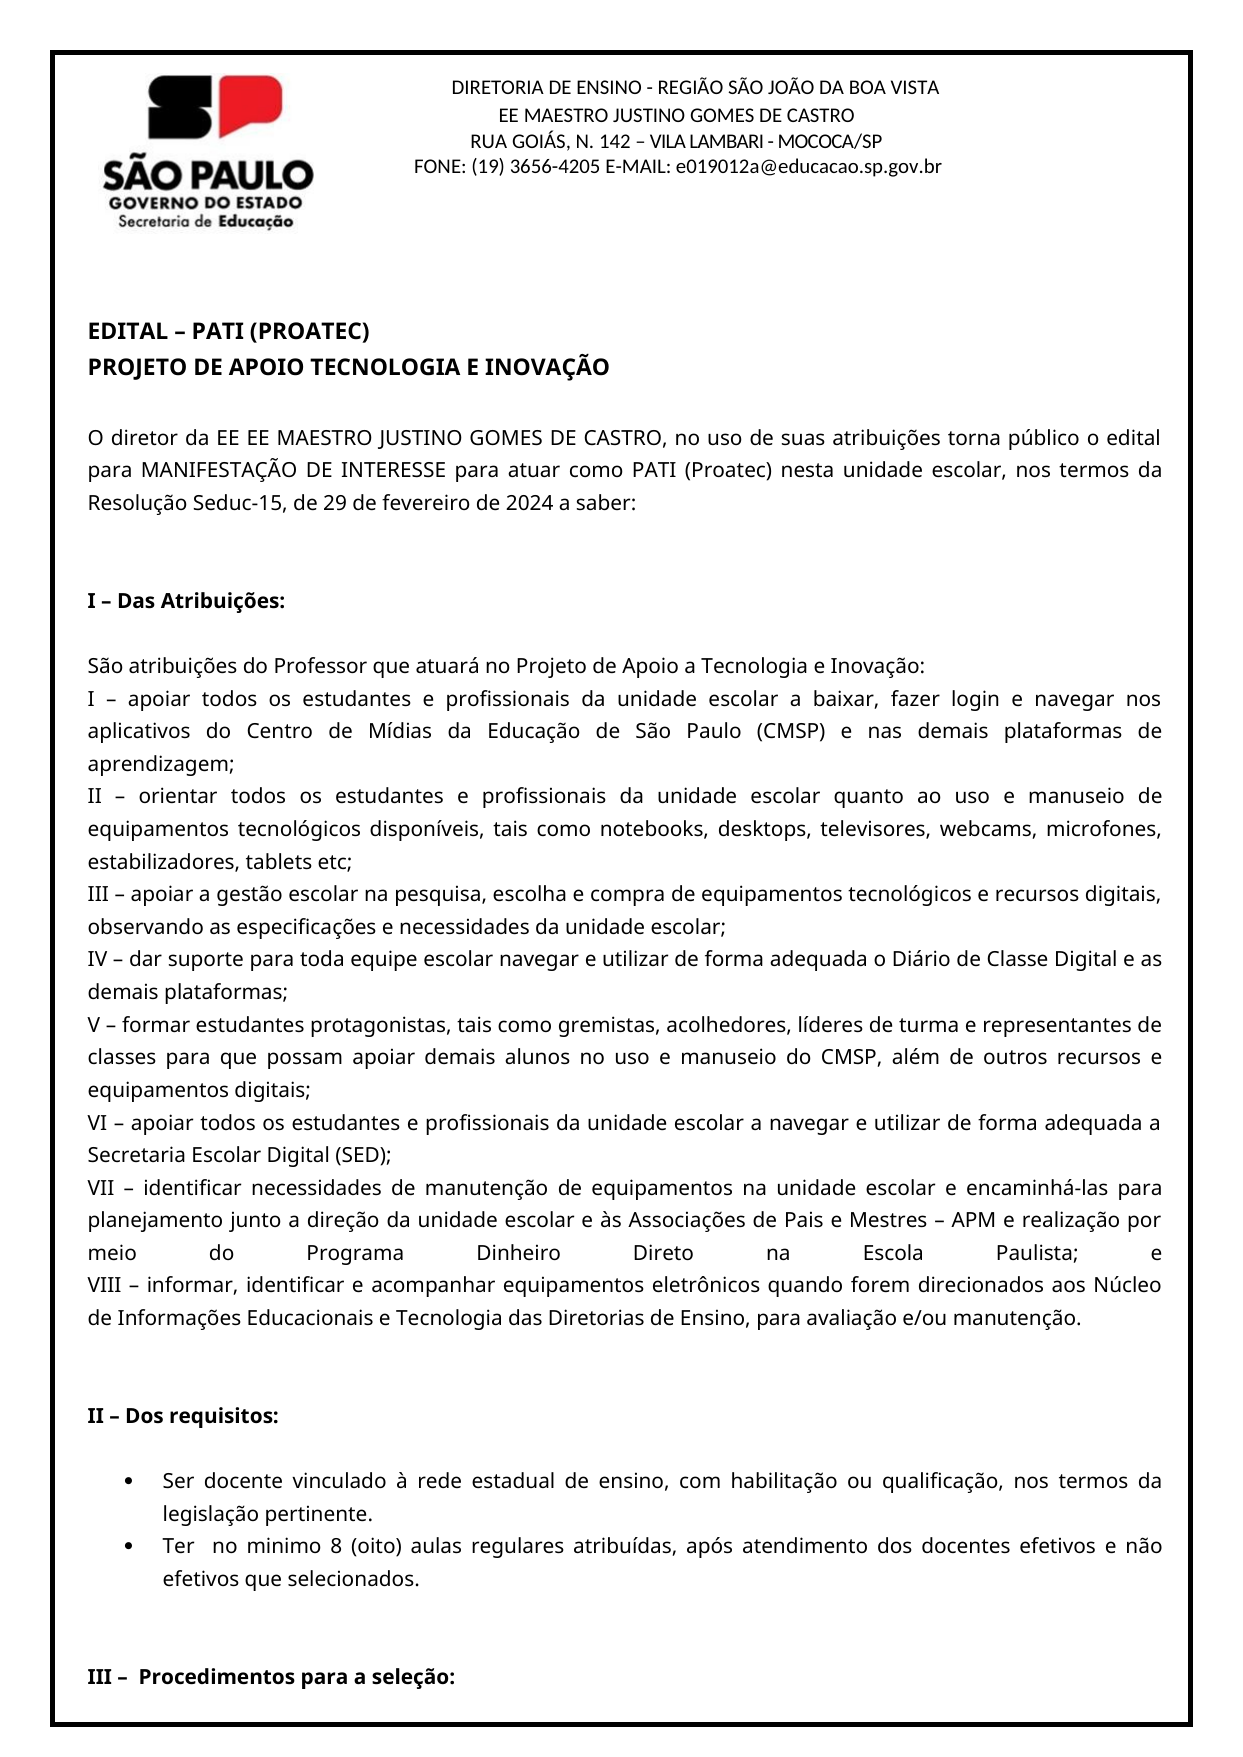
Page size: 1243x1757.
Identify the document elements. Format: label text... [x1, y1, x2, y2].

text I – Das Atribuições: [87, 586, 1163, 614]
text FONE: (19) 3656-4205 E-MAIL: e019012a@educacao.sp.gov.br [414, 153, 1163, 179]
list Ser docente vinculado à rede estadual de ensino, com habilitação ou qualificação, nos termos da legislação pertinente. [125, 1466, 1163, 1527]
text RUA GOIÁS, N. 142 – VILA LAMBARI - MOCOCA/SP [418, 128, 1163, 153]
text DIRETORIA DE ENSINO - REGIÃO SÃO JOÃO DA BOA VISTA [451, 74, 951, 99]
text O diretor da EE EE MAESTRO JUSTINO GOMES DE CASTRO, no uso de suas atribuições torna público o edital para MANIFESTAÇÃO DE INTERESSE para atuar como PATI (Proatec) nesta unidade escolar, nos termos da Resolução Seduc-15, de 29 de fevereiro de 2024 a saber: [87, 423, 1163, 517]
text PROJETO DE APOIO TECNOLOGIA E INOVAÇÃO [87, 351, 1163, 382]
text II – orientar todos os estudantes e profissionais da unidade escolar quanto ao uso e manuseio de equipamentos tecnológicos disponíveis, tais como notebooks, desktops, televisores, webcams, microfones, estabilizadores, tablets etc; [87, 782, 1163, 875]
list Ter no minimo 8 (oito) aulas regulares atribuídas, após atendimento dos docentes efetivos e não efetivos que selecionados. [125, 1531, 1163, 1592]
picture [97, 73, 314, 234]
text III – Procedimentos para a seleção: [87, 1662, 1163, 1690]
text V – formar estudantes protagonistas, tais como gremistas, acolhedores, líderes de turma e representantes de classes para que possam apoiar demais alunos no uso e manuseio do CMSP, além de outros recursos e equipamentos digitais; [87, 1010, 1163, 1103]
text VII – identificar necessidades de manutenção de equipamentos na unidade escolar e encaminhá-las para planejamento junto a direção da unidade escolar e às Associações de Pais e Mestres – APM e realização por meio do Programa Dinheiro Direto na Escola Paulista; e VIII – informar, identificar e acompanhar equipamentos eletrônicos quando forem direcionados aos Núcleo de Informações Educacionais e Tecnologia das Diretorias de Ensino, para avaliação e/ou manutenção. [87, 1173, 1163, 1332]
text III – apoiar a gestão escolar na pesquisa, escolha e compra de equipamentos tecnológicos e recursos digitais, observando as especificações e necessidades da unidade escolar; [87, 879, 1163, 940]
text II – Dos requisitos: [87, 1401, 1163, 1429]
text São atribuições do Professor que atuará no Projeto de Apoio a Tecnologia e Inovação: [87, 651, 1163, 679]
text IV – dar suporte para toda equipe escolar navegar e utilizar de forma adequada o Diário de Classe Digital e as demais plataformas; [87, 944, 1163, 1006]
text I – apoiar todos os estudantes e profissionais da unidade escolar a baixar, fazer login e navegar nos aplicativos do Centro de Mídias da Educação de São Paulo (CMSP) e nas demais plataformas de aprendizagem; [87, 684, 1163, 777]
text EE MAESTRO JUSTINO GOMES DE CASTRO [451, 102, 951, 128]
text VI – apoiar todos os estudantes e profissionais da unidade escolar a navegar e utilizar de forma adequada a Secretaria Escolar Digital (SED); [87, 1108, 1163, 1169]
text EDITAL – PATI (PROATEC) [87, 315, 1163, 346]
